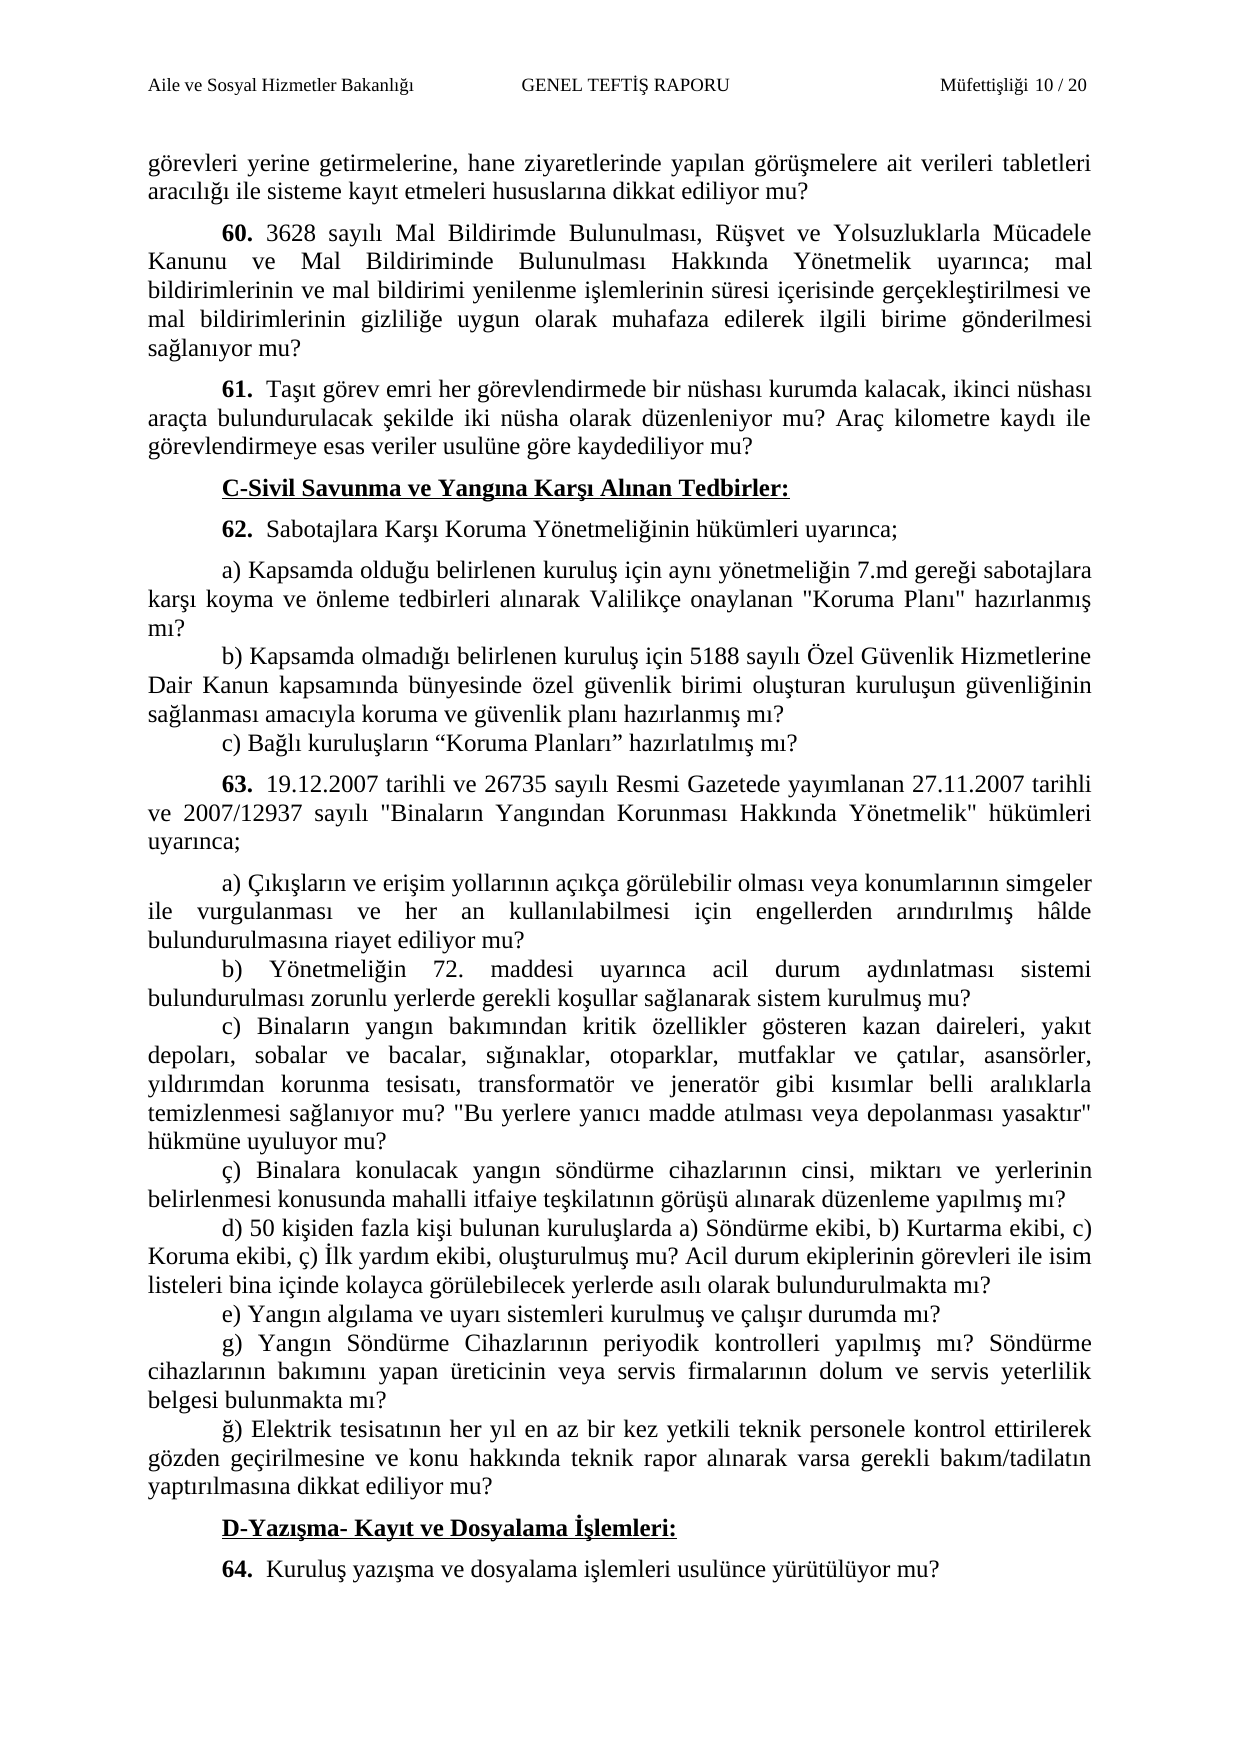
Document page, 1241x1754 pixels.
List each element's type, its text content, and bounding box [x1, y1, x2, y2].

text a) Çıkışların ve erişim yollarının açıkça görülebilir olması veya konumlarının simgeler ile vurgulanması ve her an kullanılabilmesi için engellerden arındırılmış hâlde bulundurulmasına riayet ediliyor mu? [148, 868, 1092, 954]
list Taşıt görev emri her görevlendirmede bir nüshası kurumda kalacak, ikinci nüshası araçta bulundurulacak şekilde iki nüsha olarak düzenleniyor mu? Araç kilometre kaydı ile görevlendirmeye esas veriler usulüne göre kaydediliyor mu? [148, 374, 1092, 460]
text c) Bağlı kuruluşların “Koruma Planları” hazırlatılmış mı? [148, 728, 1092, 756]
text b) Kapsamda olmadığı belirlenen kuruluş için 5188 sayılı Özel Güvenlik Hizmetlerine Dair Kanun kapsamında bünyesinde özel güvenlik birimi oluşturan kuruluşun güvenliğinin sağlanması amacıyla koruma ve güvenlik planı hazırlanmış mı? [148, 641, 1092, 728]
text e) Yangın algılama ve uyarı sistemleri kurulmuş ve çalışır durumda mı? [148, 1299, 1092, 1328]
text a) Kapsamda olduğu belirlenen kuruluş için aynı yönetmeliğin 7.md gereği sabotajlara karşı koyma ve önleme tedbirleri alınarak Valilikçe onaylanan "Koruma Planı" hazırlanmış mı? [148, 555, 1092, 641]
list Kuruluş yazışma ve dosyalama işlemleri usulünce yürütülüyor mu? [148, 1554, 1092, 1583]
text g) Yangın Söndürme Cihazlarının periyodik kontrolleri yapılmış mı? Söndürme cihazlarının bakımını yapan üreticinin veya servis firmalarının dolum ve servis yeterlilik belgesi bulunmakta mı? [148, 1328, 1092, 1414]
text b) Yönetmeliğin 72. maddesi uyarınca acil durum aydınlatması sistemi bulundurulması zorunlu yerlerde gerekli koşullar sağlanarak sistem kurulmuş mu? [148, 954, 1092, 1011]
text d) 50 kişiden fazla kişi bulunan kuruluşlarda a) Söndürme ekibi, b) Kurtarma ekibi, c) Koruma ekibi, ç) İlk yardım ekibi, oluşturulmuş mu? Acil durum ekiplerinin görevleri ile isim listeleri bina içinde kolayca görülebilecek yerlerde asılı olarak bulundurulmakta mı? [148, 1213, 1092, 1299]
text D-Yazışma- Kayıt ve Dosyalama İşlemleri: [148, 1513, 1092, 1541]
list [148, 148, 1092, 205]
text c) Binaların yangın bakımından kritik özellikler gösteren kazan daireleri, yakıt depoları, sobalar ve bacalar, sığınaklar, otoparklar, mutfaklar ve çatılar, asansörler, yıldırımdan korunma tesisatı, transformatör ve jeneratör gibi kısımlar belli aralıklarla temizlenmesi sağlanıyor mu? "Bu yerlere yanıcı madde atılması veya depolanması yasaktır" hükmüne uyuluyor mu? [148, 1011, 1092, 1155]
list 3628 sayılı Mal Bildirimde Bulunulması, Rüşvet ve Yolsuzluklarla Mücadele Kanunu ve Mal Bildiriminde Bulunulması Hakkında Yönetmelik uyarınca; mal bildirimlerinin ve mal bildirimi yenilenme işlemlerinin süresi içerisinde gerçekleştirilmesi ve mal bildirimlerinin gizliliğe uygun olarak muhafaza edilerek ilgili birime gönderilmesi sağlanıyor mu? [148, 218, 1092, 361]
text ğ) Elektrik tesisatının her yıl en az bir kez yetkili teknik personele kontrol ettirilerek gözden geçirilmesine ve konu hakkında teknik rapor alınarak varsa gerekli bakım/tadilatın yaptırılmasına dikkat ediliyor mu? [148, 1414, 1092, 1500]
text ç) Binalara konulacak yangın söndürme cihazlarının cinsi, miktarı ve yerlerinin belirlenmesi konusunda mahalli itfaiye teşkilatının görüşü alınarak düzenleme yapılmış mı? [148, 1155, 1092, 1213]
text C-Sivil Savunma ve Yangına Karşı Alınan Tedbirler: [148, 473, 1092, 501]
list 19.12.2007 tarihli ve 26735 sayılı Resmi Gazetede yayımlanan 27.11.2007 tarihli ve 2007/12937 sayılı "Binaların Yangından Korunması Hakkında Yönetmelik" hükümleri uyarınca; [148, 769, 1092, 855]
list Sabotajlara Karşı Koruma Yönetmeliğinin hükümleri uyarınca; [148, 514, 1092, 543]
